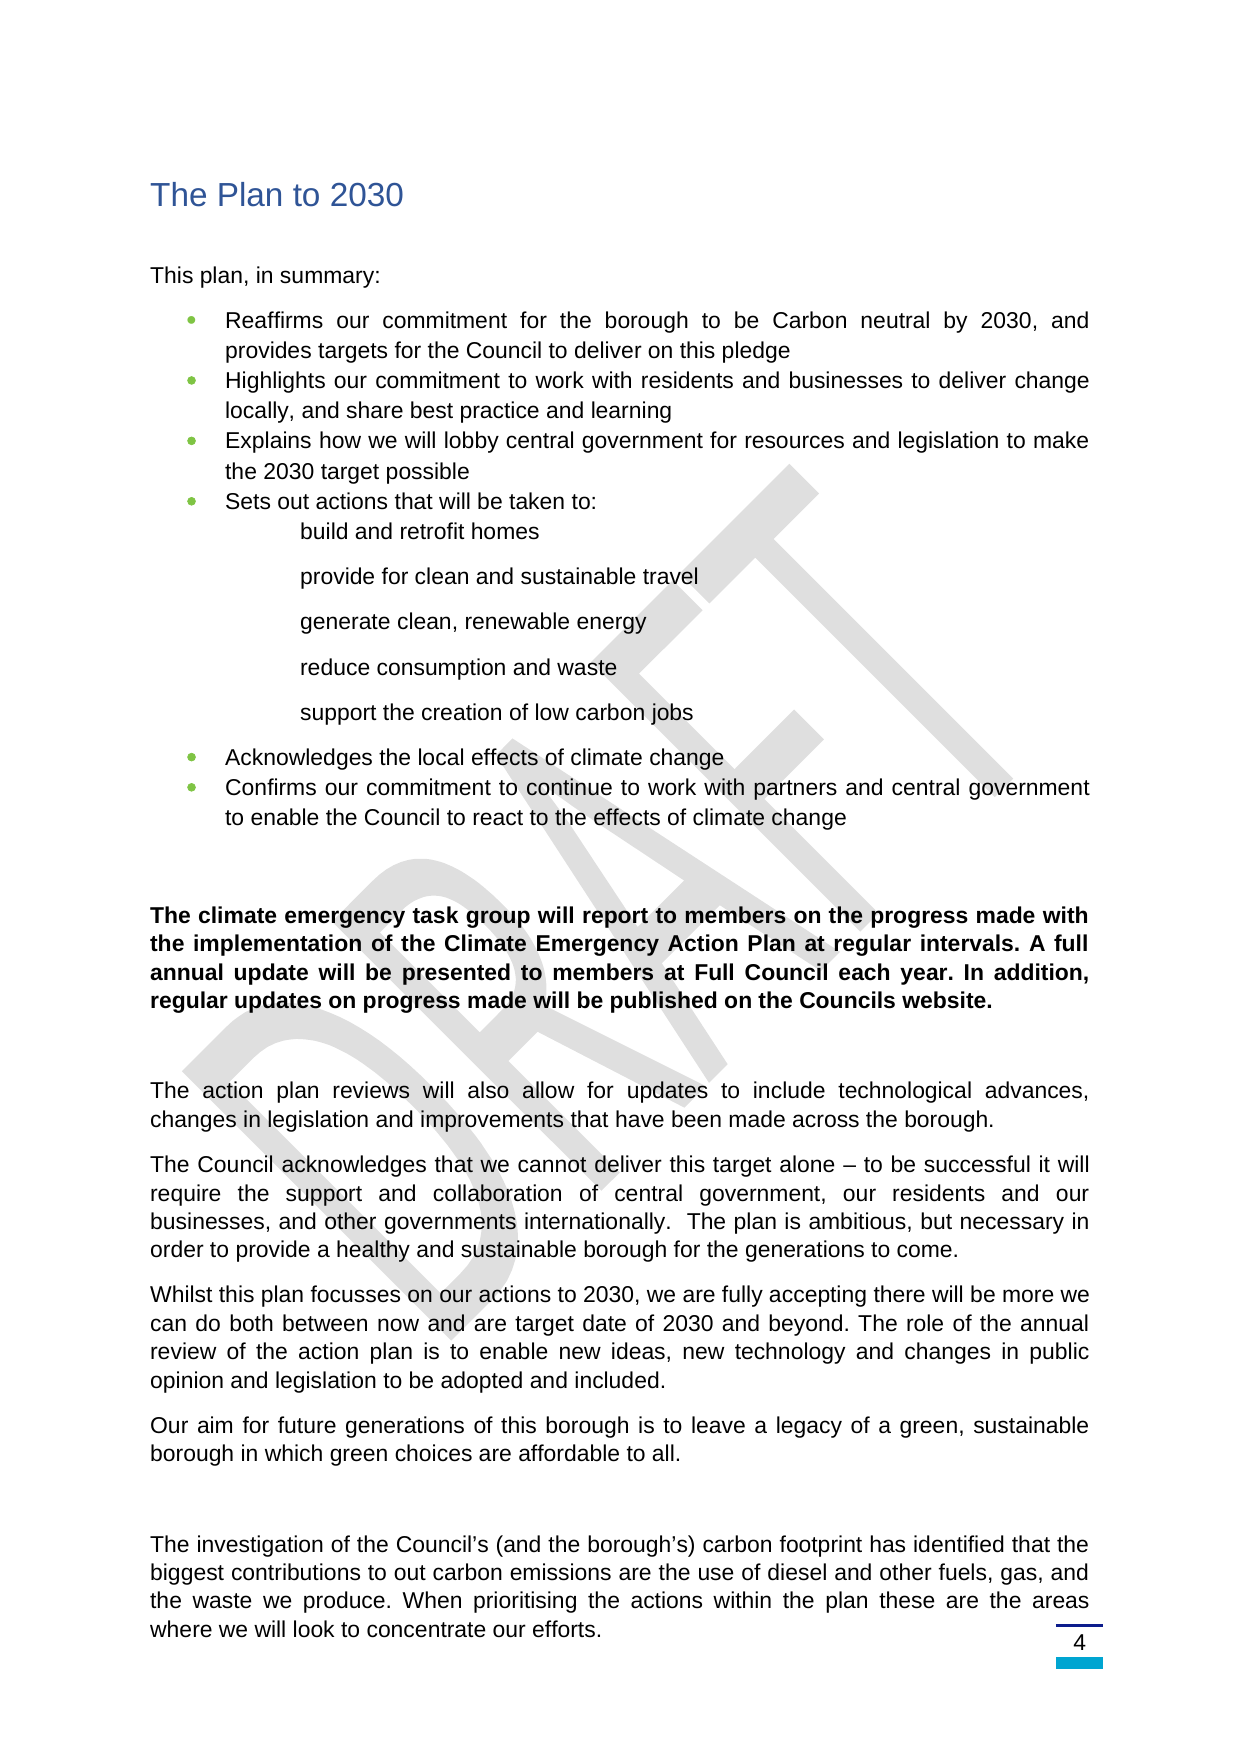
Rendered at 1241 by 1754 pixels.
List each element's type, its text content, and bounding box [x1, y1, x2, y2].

text The investigation of the Council’s (and the borough’s) carbon footprint has identified that the biggest contributions to out carbon emissions are the use of diesel and other fuels, gas, and the waste we produce. When prioritising the actions within the plan these are the areas where we will look to concentrate our efforts. [150, 1531, 1090, 1642]
text support the creation of low carbon jobs [225, 698, 1090, 725]
text build and retrofit homes [225, 518, 1090, 544]
subtitle The Plan to 2030 [150, 175, 1090, 213]
text generate clean, renewable energy [225, 608, 1090, 635]
list Explains how we will lobby central government for resources and legislation to make the 2030 target possible [187, 427, 1090, 484]
list Reaffirms our commitment for the borough to be Carbon neutral by 2030, and provides targets for the Council to deliver on this pledge [187, 307, 1090, 363]
list Confirms our commitment to continue to work with partners and central government to enable the Council to react to the effects of climate change [187, 774, 1090, 830]
list Sets out actions that will be taken to: [187, 488, 1090, 514]
list Highlights our commitment to work with residents and businesses to deliver change locally, and share best practice and learning [187, 367, 1090, 424]
text Whilst this plan focusses on our actions to 2030, we are fully accepting there will be more we can do both between now and are target date of 2030 and beyond. The role of the annual review of the action plan is to enable new ideas, new technology and changes in public opinion and legislation to be adopted and included. [150, 1281, 1090, 1393]
text The Council acknowledges that we cannot deliver this target alone – to be successful it will require the support and collaboration of central government, our residents and our businesses, and other governments internationally. The plan is ambitious, but necessary in order to provide a healthy and sustainable borough for the generations to come. [150, 1151, 1090, 1263]
text The action plan reviews will also allow for updates to include technological advances, changes in legislation and improvements that have been made across the borough. [150, 1077, 1090, 1132]
text provide for clean and sustainable travel [225, 563, 1090, 589]
text reduce consumption and waste [225, 653, 1090, 680]
list Acknowledges the local effects of climate change [187, 744, 1090, 770]
text Our aim for future generations of this borough is to leave a legacy of a green, sustainable borough in which green choices are affordable to all. [150, 1412, 1090, 1467]
text The climate emergency task group will report to members on the progress made with the implementation of the Climate Emergency Action Plan at regular intervals. A full annual update will be presented to members at Full Council each year. In addition, regular updates on progress made will be published on the Councils website. [150, 902, 1090, 1014]
text This plan, in summary: [150, 262, 1090, 288]
